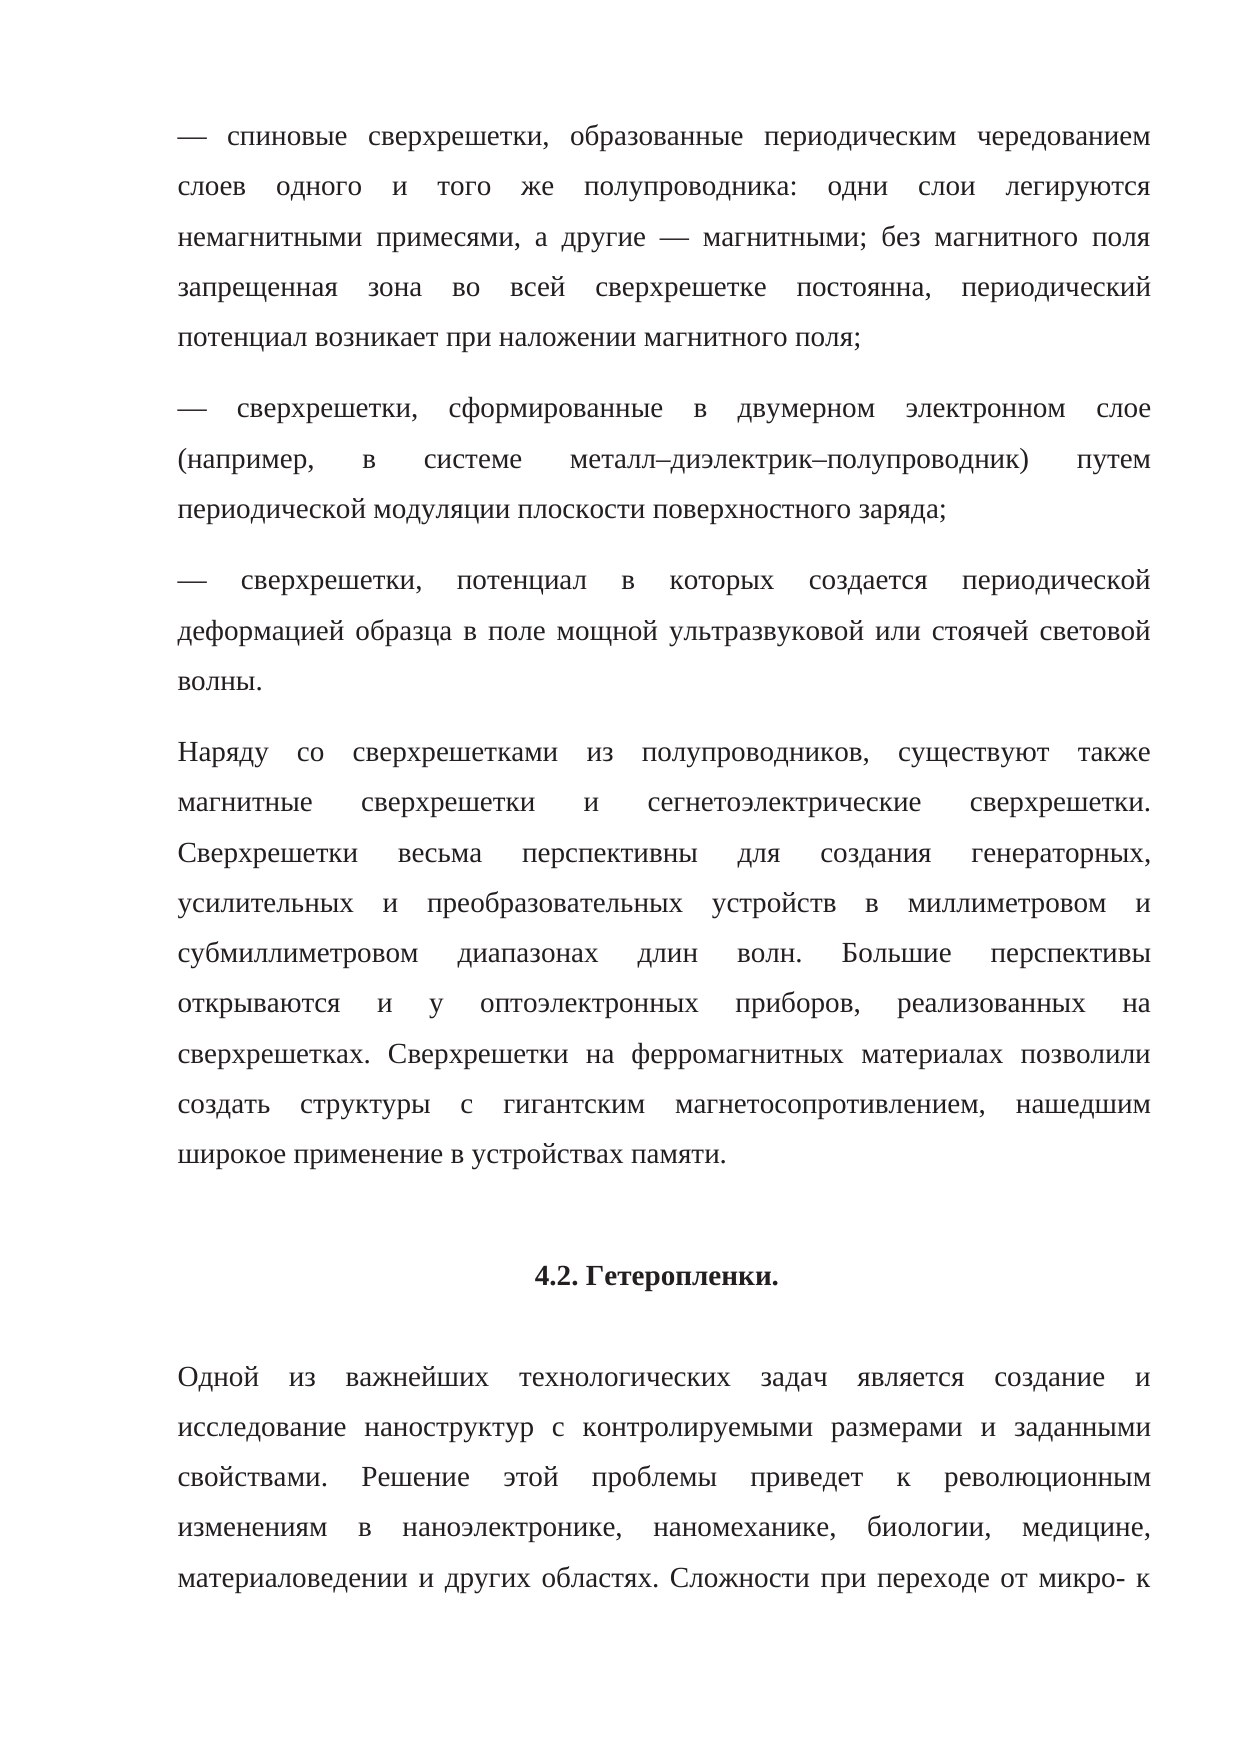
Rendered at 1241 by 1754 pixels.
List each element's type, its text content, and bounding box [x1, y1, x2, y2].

text — сверхрешетки, потенциал в которых создается периодической деформацией образца в поле мощной ультразвуковой или стоячей световой волны. [177, 562, 1152, 696]
text Наряду со сверхрешетками из полупроводников, существуют также магнитные сверхрешетки и сегнетоэлектрические сверхрешетки. Сверхрешетки весьма перспективны для создания генераторных, усилительных и преобразовательных устройств в миллиметровом и субмиллиметровом диапазонах длин волн. Большие перспективы открываются и у оптоэлектронных приборов, реализованных на сверхрешетках. Сверхрешетки на ферромагнитных материалах позволили создать структуры с гигантским магнетосопротивлением, нашедшим широкое применение в устройствах памяти. [177, 734, 1152, 1170]
text — сверхрешетки, сформированные в двумерном электронном слое (например, в системе металл–диэлектрик–полупроводник) путем периодической модуляции плоскости поверхностного заряда; [177, 391, 1152, 525]
text 4.2. Гетеропленки. [177, 1258, 1152, 1292]
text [177, 1359, 1152, 1593]
text — спиновые сверхрешетки, образованные периодическим чередованием слоев одного и того же полупроводника: одни слои легируются немагнитными примесями, а другие — магнитными; без магнитного поля запрещенная зона во всей сверхрешетке постоянна, периодический потенциал возникает при наложении магнитного поля; [177, 118, 1152, 353]
